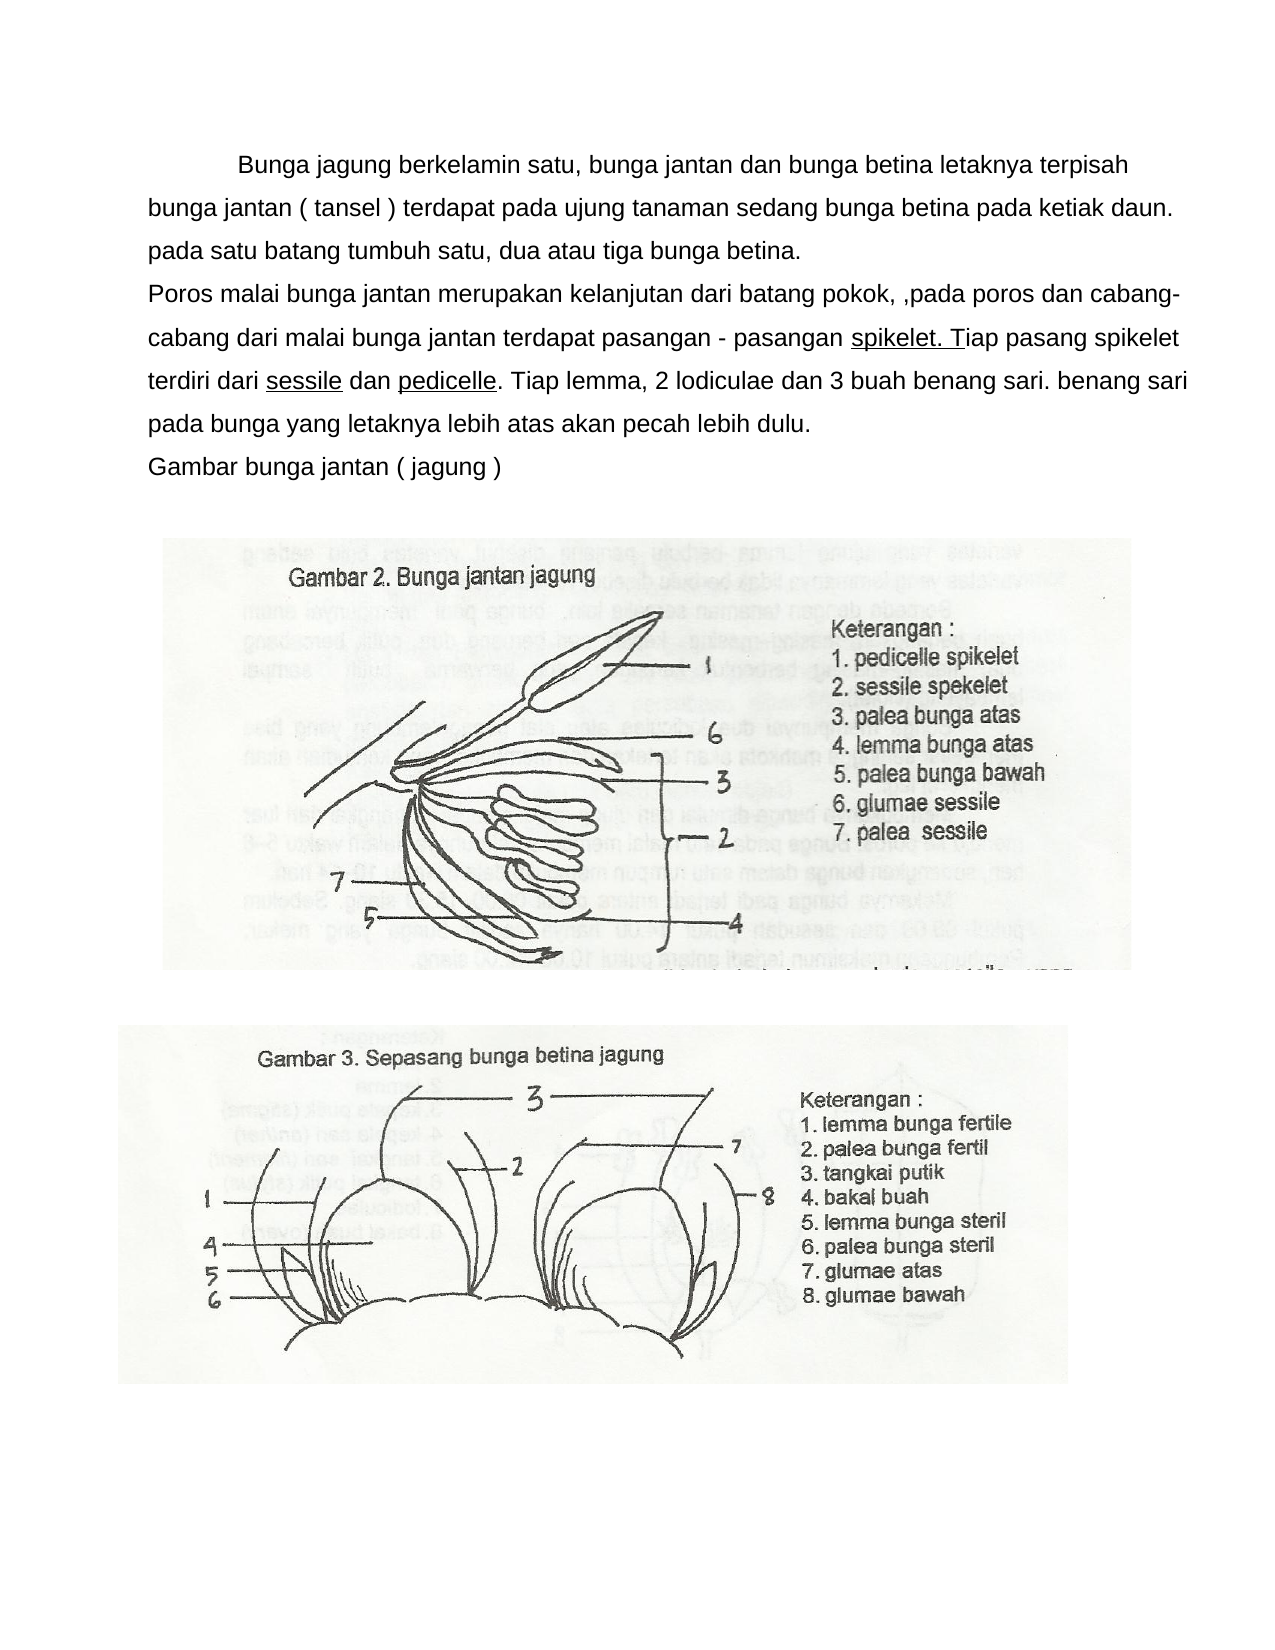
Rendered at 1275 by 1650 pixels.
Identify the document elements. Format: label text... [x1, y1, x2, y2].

list Gambar bunga jantan ( jagung ) [148, 452, 1196, 481]
list Bunga jagung berkelamin satu, bunga jantan dan bunga betina letaknya terpisah bunga jantan ( tansel ) terdapat pada ujung tanaman sedang bunga betina pada ketiak daun. pada satu batang tumbuh satu, dua atau tiga bunga betina. [148, 150, 1196, 265]
picture [118, 1025, 1069, 1384]
picture [162, 538, 1132, 970]
list Poros malai bunga jantan merupakan kelanjutan dari batang pokok, ,pada poros dan cabang-cabang dari malai bunga jantan terdapat pasangan - pasangan spikelet. Tiap pasang spikelet terdiri dari sessile dan pedicelle. Tiap lemma, 2 lodiculae dan 3 buah benang sari. benang sari pada bunga yang letaknya lebih atas akan pecah lebih dulu. [148, 279, 1196, 437]
